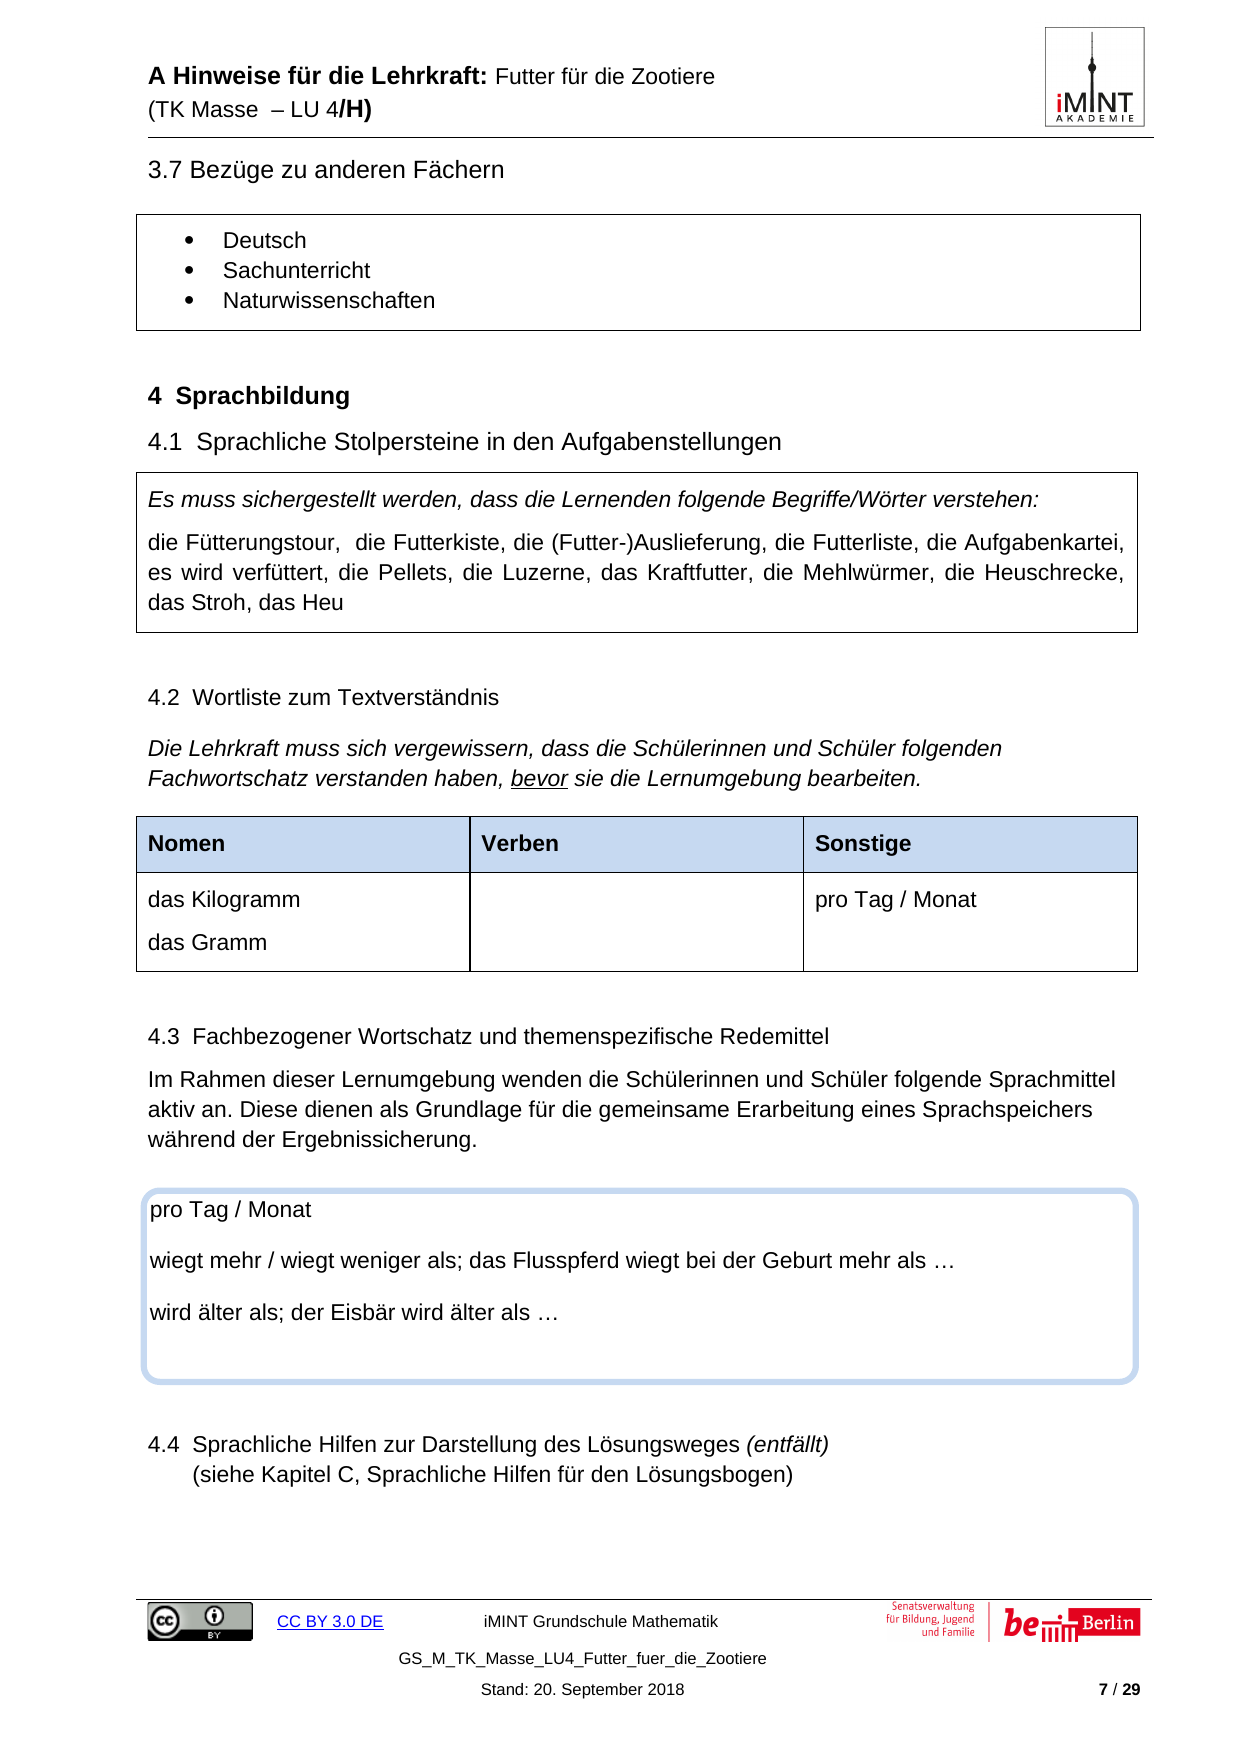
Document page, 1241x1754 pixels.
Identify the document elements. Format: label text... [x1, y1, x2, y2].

text 4 Sprachbildung [148, 381, 1122, 410]
text Die Lehrkraft muss sich vergewissern, dass die Schülerinnen und Schüler folgenden Fachwortschatz verstanden haben, bevor sie die Lernumgebung bearbeiten. [148, 735, 1122, 791]
table_header Verben [471, 817, 803, 872]
text 3.7 Bezüge zu anderen Fächern [148, 155, 1122, 184]
text Im Rahmen dieser Lernumgebung wenden die Schülerinnen und Schüler folgende Sprachmittel aktiv an. Diese dienen als Grundlage für die gemeinsame Erarbeitung eines Sprachspeichers während der Ergebnissicherung. [148, 1066, 1122, 1153]
table_cell [471, 873, 803, 971]
table_header Sonstige [804, 817, 1137, 872]
picture [147, 1602, 253, 1641]
picture [886, 1601, 1141, 1642]
picture [1035, 17, 1151, 134]
text (siehe Kapitel C, Sprachliche Hilfen für den Lösungsbogen) [148, 1461, 1122, 1487]
table_header Es muss sichergestellt werden, dass die Lernenden folgende Begriffe/Wörter verstehen: die Fütterungstour, die Futterkiste, die (Futter-)Auslieferung, die Futterliste, die Aufgabenkartei, es wird verfüttert, die Pellets, die Luzerne, das Kraftfutter, die Mehlwürmer, die Heuschrecke, das Stroh, das Heu [137, 473, 1137, 632]
text 4.2 Wortliste zum Textverständnis [148, 684, 1122, 710]
table_header Deutsch Sachunterricht Naturwissenschaften [137, 215, 1140, 330]
text 4.1 Sprachliche Stolpersteine in den Aufgabenstellungen [148, 427, 1122, 455]
table_header Nomen [137, 817, 469, 872]
text 4.4 Sprachliche Hilfen zur Darstellung des Lösungsweges (entfällt) [148, 1431, 1122, 1457]
table_cell pro Tag / Monat [804, 873, 1137, 971]
text 4.3 Fachbezogener Wortschatz und themenspezifische Redemittel [148, 1023, 1122, 1049]
table_cell das Kilogramm das Gramm [137, 873, 469, 971]
